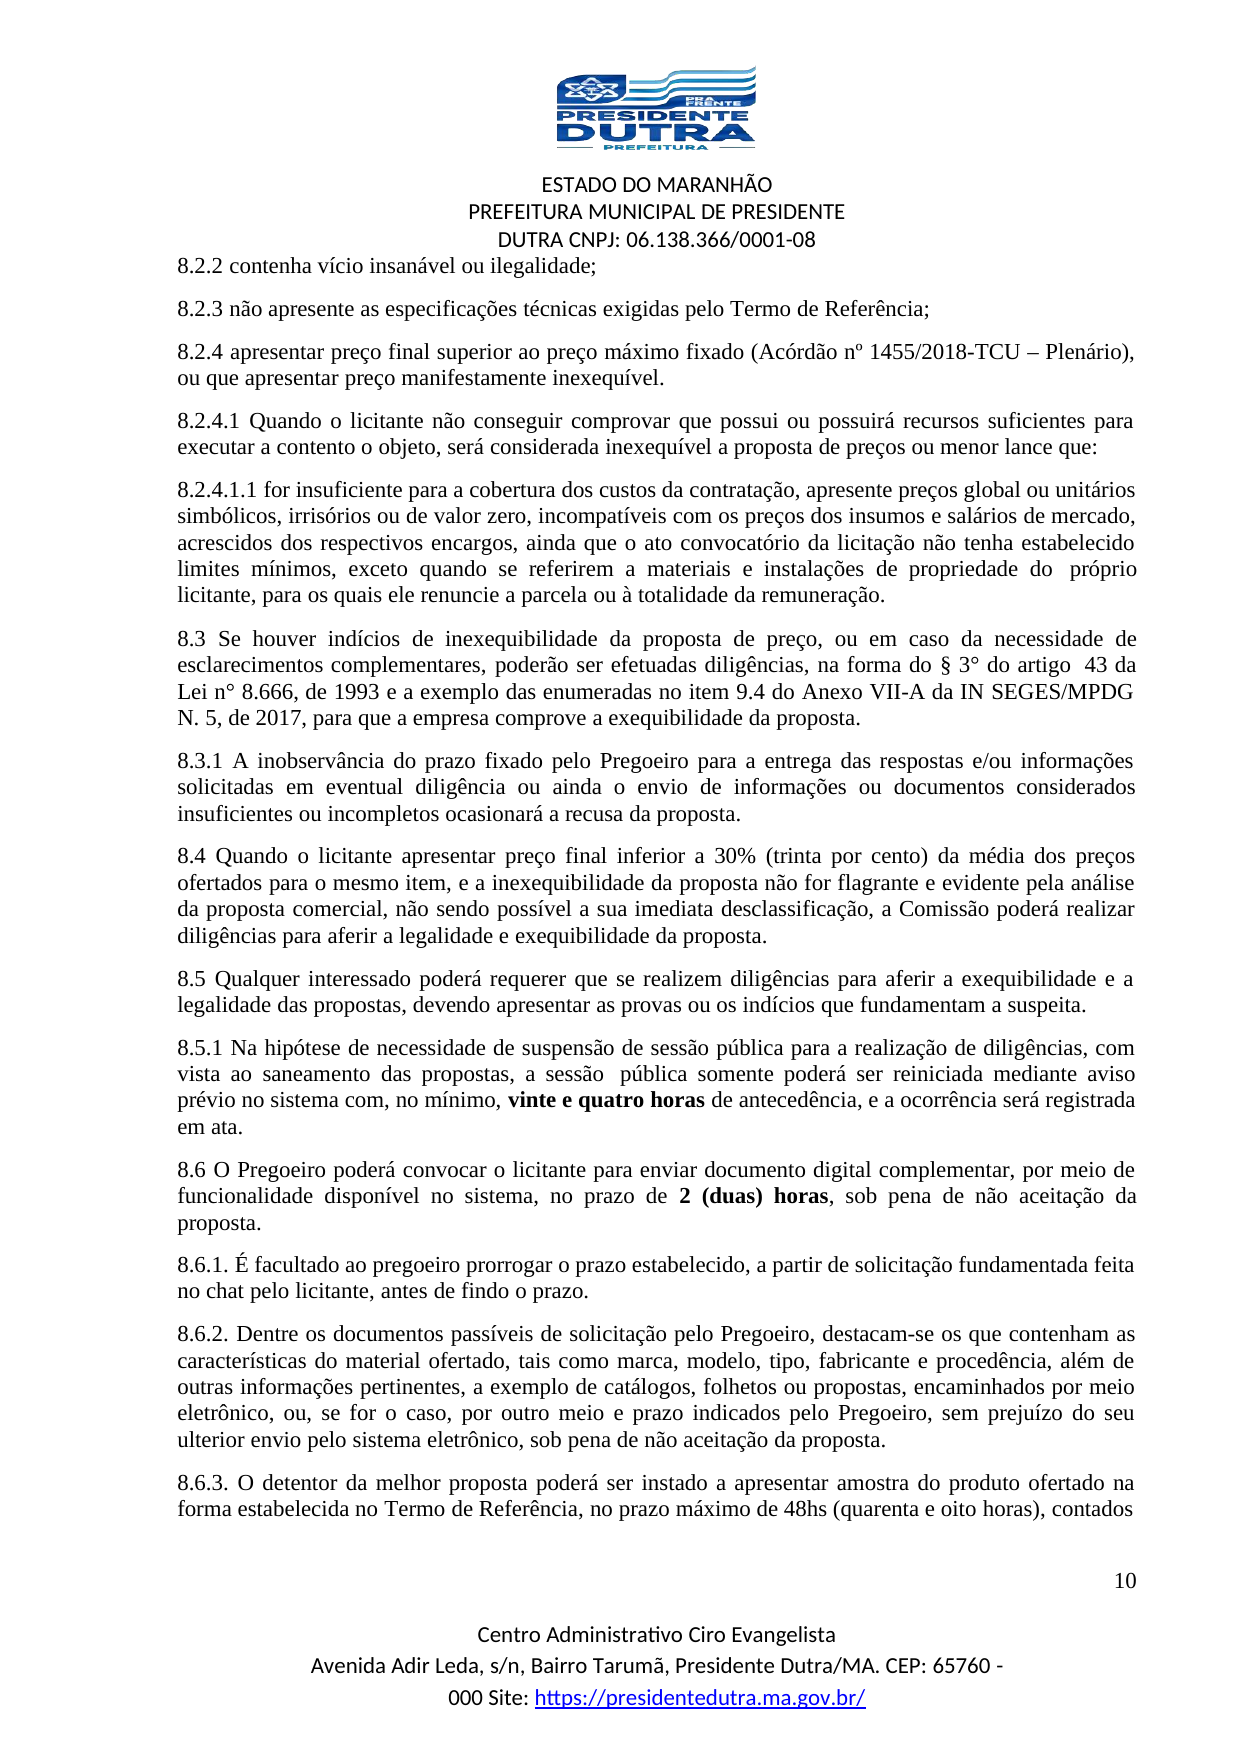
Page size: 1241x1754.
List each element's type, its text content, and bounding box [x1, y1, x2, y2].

list Qualquer interessado poderá requerer que se realizem diligências para aferir a exequibilidade e a legalidade das propostas, devendo apresentar as provas ou os indícios que fundamentam a suspeita. [177, 965, 1136, 1017]
list apresentar preço final superior ao preço máximo fixado (Acórdão nº 1455/2018-TCU – Plenário), ou que apresentar preço manifestamente inexequível. [177, 338, 1137, 391]
list É facultado ao pregoeiro prorrogar o prazo estabelecido, a partir de solicitação fundamentada feita no chat pelo licitante, antes de findo o prazo. [177, 1251, 1137, 1304]
list contenha vício insanável ou ilegalidade; [177, 252, 1201, 278]
list O Pregoeiro poderá convocar o licitante para enviar documento digital complementar, por meio de funcionalidade disponível no sistema, no prazo de 2 (duas) horas, sob pena de não aceitação da proposta. [177, 1156, 1137, 1235]
list A inobservância do prazo fixado pelo Pregoeiro para a entrega das respostas e/ou informações solicitadas em eventual diligência ou ainda o envio de informações ou documentos considerados insuficientes ou incompletos ocasionará a recusa da proposta. [177, 747, 1136, 826]
list Quando o licitante apresentar preço final inferior a 30% (trinta por cento) da média dos preços ofertados para o mesmo item, e a inexequibilidade da proposta não for flagrante e evidente pela análise da proposta comercial, não sendo possível a sua imediata desclassificação, a Comissão poderá realizar diligências para aferir a legalidade e exequibilidade da proposta. [177, 843, 1137, 948]
list Na hipótese de necessidade de suspensão de sessão pública para a realização de diligências, com vista ao saneamento das propostas, a sessão pública somente poderá ser reiniciada mediante aviso prévio no sistema com, no mínimo, vinte e quatro horas de antecedência, e a ocorrência será registrada em ata. [177, 1034, 1137, 1139]
text N. 5, de 2017, para que a empresa comprove a exequibilidade da proposta. [177, 704, 1201, 730]
list Dentre os documentos passíveis de solicitação pelo Pregoeiro, destacam-se os que contenham as características do material ofertado, tais como marca, modelo, tipo, fabricante e procedência, além de outras informações pertinentes, a exemplo de catálogos, folhetos ou propostas, encaminhados por meio eletrônico, ou, se for o caso, por outro meio e prazo indicados pelo Pregoeiro, sem prejuízo do seu ulterior envio pelo sistema eletrônico, sob pena de não aceitação da proposta. [177, 1320, 1137, 1452]
list Se houver indícios de inexequibilidade da proposta de preço, ou em caso da necessidade de esclarecimentos complementares, poderão ser efetuadas diligências, na forma do § 3° do artigo 43 da Lei n° 8.666, de 1993 e a exemplo das enumeradas no item 9.4 do Anexo VII-A da IN SEGES/MPDG [177, 625, 1137, 704]
list for insuficiente para a cobertura dos custos da contratação, apresente preços global ou unitários simbólicos, irrisórios ou de valor zero, incompatíveis com os preços dos insumos e salários de mercado, acrescidos dos respectivos encargos, ainda que o ato convocatório da licitação não tenha estabelecido limites mínimos, exceto quando se referirem a materiais e instalações de propriedade do próprio licitante, para os quais ele renuncie a parcela ou à totalidade da remuneração. [177, 476, 1137, 608]
picture [556, 65, 756, 150]
list O detentor da melhor proposta poderá ser instado a apresentar amostra do produto ofertado na forma estabelecida no Termo de Referência, no prazo máximo de 48hs (quarenta e oito horas), contados [177, 1469, 1137, 1521]
list não apresente as especificações técnicas exigidas pelo Termo de Referência; [177, 295, 1201, 321]
list Quando o licitante não conseguir comprovar que possui ou possuirá recursos suficientes para executar a contento o objeto, será considerada inexequível a proposta de preços ou menor lance que: [177, 407, 1135, 460]
